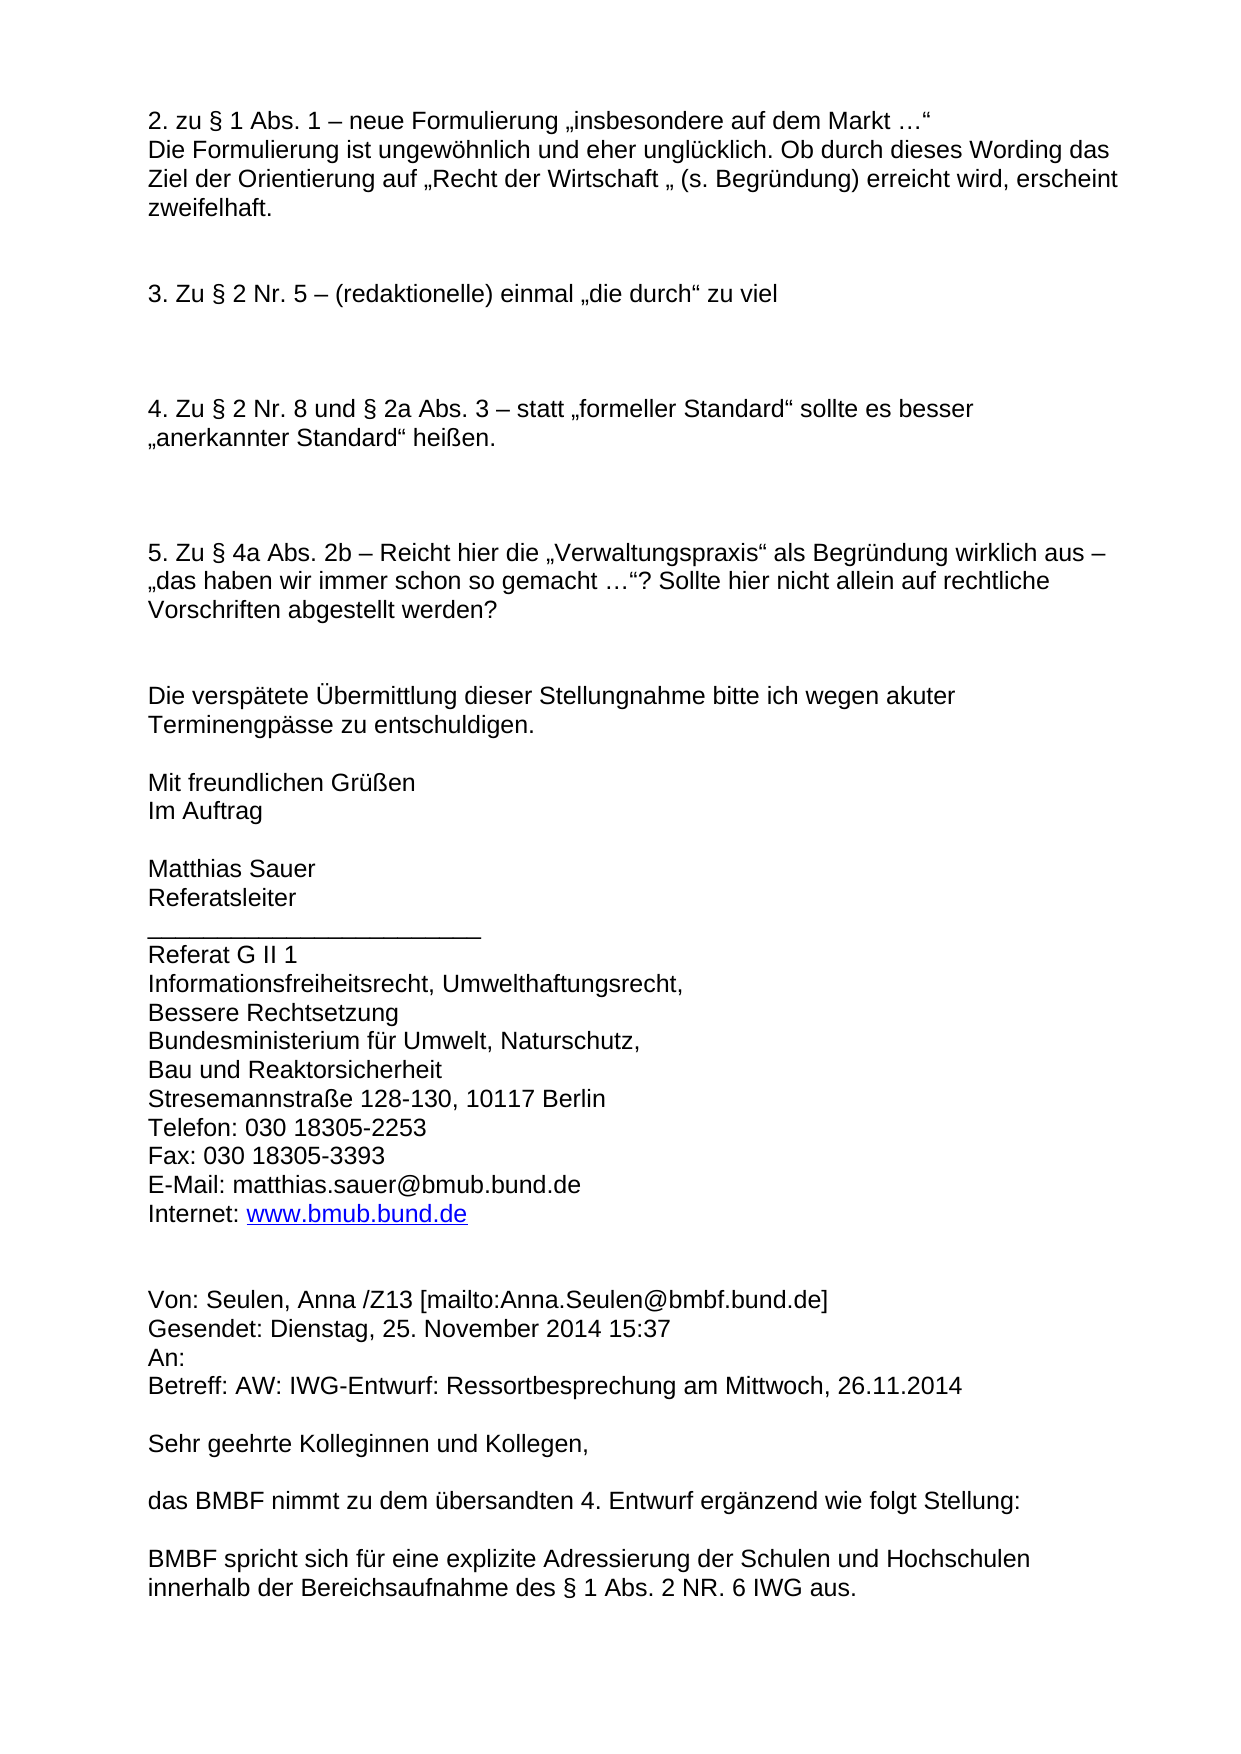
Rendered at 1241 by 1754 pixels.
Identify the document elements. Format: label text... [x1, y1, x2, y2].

text Betreff: AW: IWG-Entwurf: Ressortbesprechung am Mittwoch, 26.11.2014 [148, 1371, 1122, 1400]
text Mit freundlichen Grüßen [148, 768, 1122, 796]
text Referat G II 1 [148, 940, 1122, 969]
text Die verspätete Übermittlung dieser Stellungnahme bitte ich wegen akuter Terminengpässe zu entschuldigen. [148, 681, 1122, 739]
text An: [148, 1343, 1122, 1371]
text 4. Zu § 2 Nr. 8 und § 2a Abs. 3 – statt „formeller Standard“ sollte es besser „anerkannter Standard“ heißen. [148, 394, 1122, 451]
text Telefon: 030 18305-2253 [148, 1113, 1122, 1141]
text Matthias Sauer [148, 854, 1122, 883]
text Informationsfreiheitsrecht, Umwelthaftungsrecht, [148, 969, 1122, 998]
text das BMBF nimmt zu dem übersandten 4. Entwurf ergänzend wie folgt Stellung: [148, 1486, 1122, 1515]
text ________________________ [148, 911, 1122, 940]
text Sehr geehrte Kolleginnen und Kollegen, [148, 1429, 1122, 1458]
text Internet: www.bmub.bund.de [148, 1199, 1122, 1228]
text Referatsleiter [148, 883, 1122, 911]
text Fax: 030 18305-3393 [148, 1141, 1122, 1170]
text BMBF spricht sich für eine explizite Adressierung der Schulen und Hochschulen innerhalb der Bereichsaufnahme des § 1 Abs. 2 NR. 6 IWG aus. [148, 1544, 1122, 1601]
text Gesendet: Dienstag, 25. November 2014 15:37 [148, 1314, 1122, 1343]
text Bundesministerium für Umwelt, Naturschutz, [148, 1026, 1122, 1055]
text 3. Zu § 2 Nr. 5 – (redaktionelle) einmal „die durch“ zu viel [148, 279, 1122, 308]
text Bessere Rechtsetzung [148, 998, 1122, 1026]
text 2. zu § 1 Abs. 1 – neue Formulierung „insbesondere auf dem Markt …“ [148, 106, 1122, 135]
text Bau und Reaktorsicherheit [148, 1055, 1122, 1084]
text Die Formulierung ist ungewöhnlich und eher unglücklich. Ob durch dieses Wording das Ziel der Orientierung auf „Recht der Wirtschaft „ (s. Begründung) erreicht wird, erscheint zweifelhaft. [148, 135, 1122, 221]
text E-Mail: matthias.sauer@bmub.bund.de [148, 1170, 1122, 1199]
text Von: Seulen, Anna /Z13 [mailto:Anna.Seulen@bmbf.bund.de] [148, 1285, 1122, 1314]
text Stresemannstraße 128-130, 10117 Berlin [148, 1084, 1122, 1113]
text 5. Zu § 4a Abs. 2b – Reicht hier die „Verwaltungspraxis“ als Begründung wirklich aus – „das haben wir immer schon so gemacht …“? Sollte hier nicht allein auf rechtliche Vorschriften abgestellt werden? [148, 538, 1122, 624]
text Im Auftrag [148, 796, 1122, 825]
